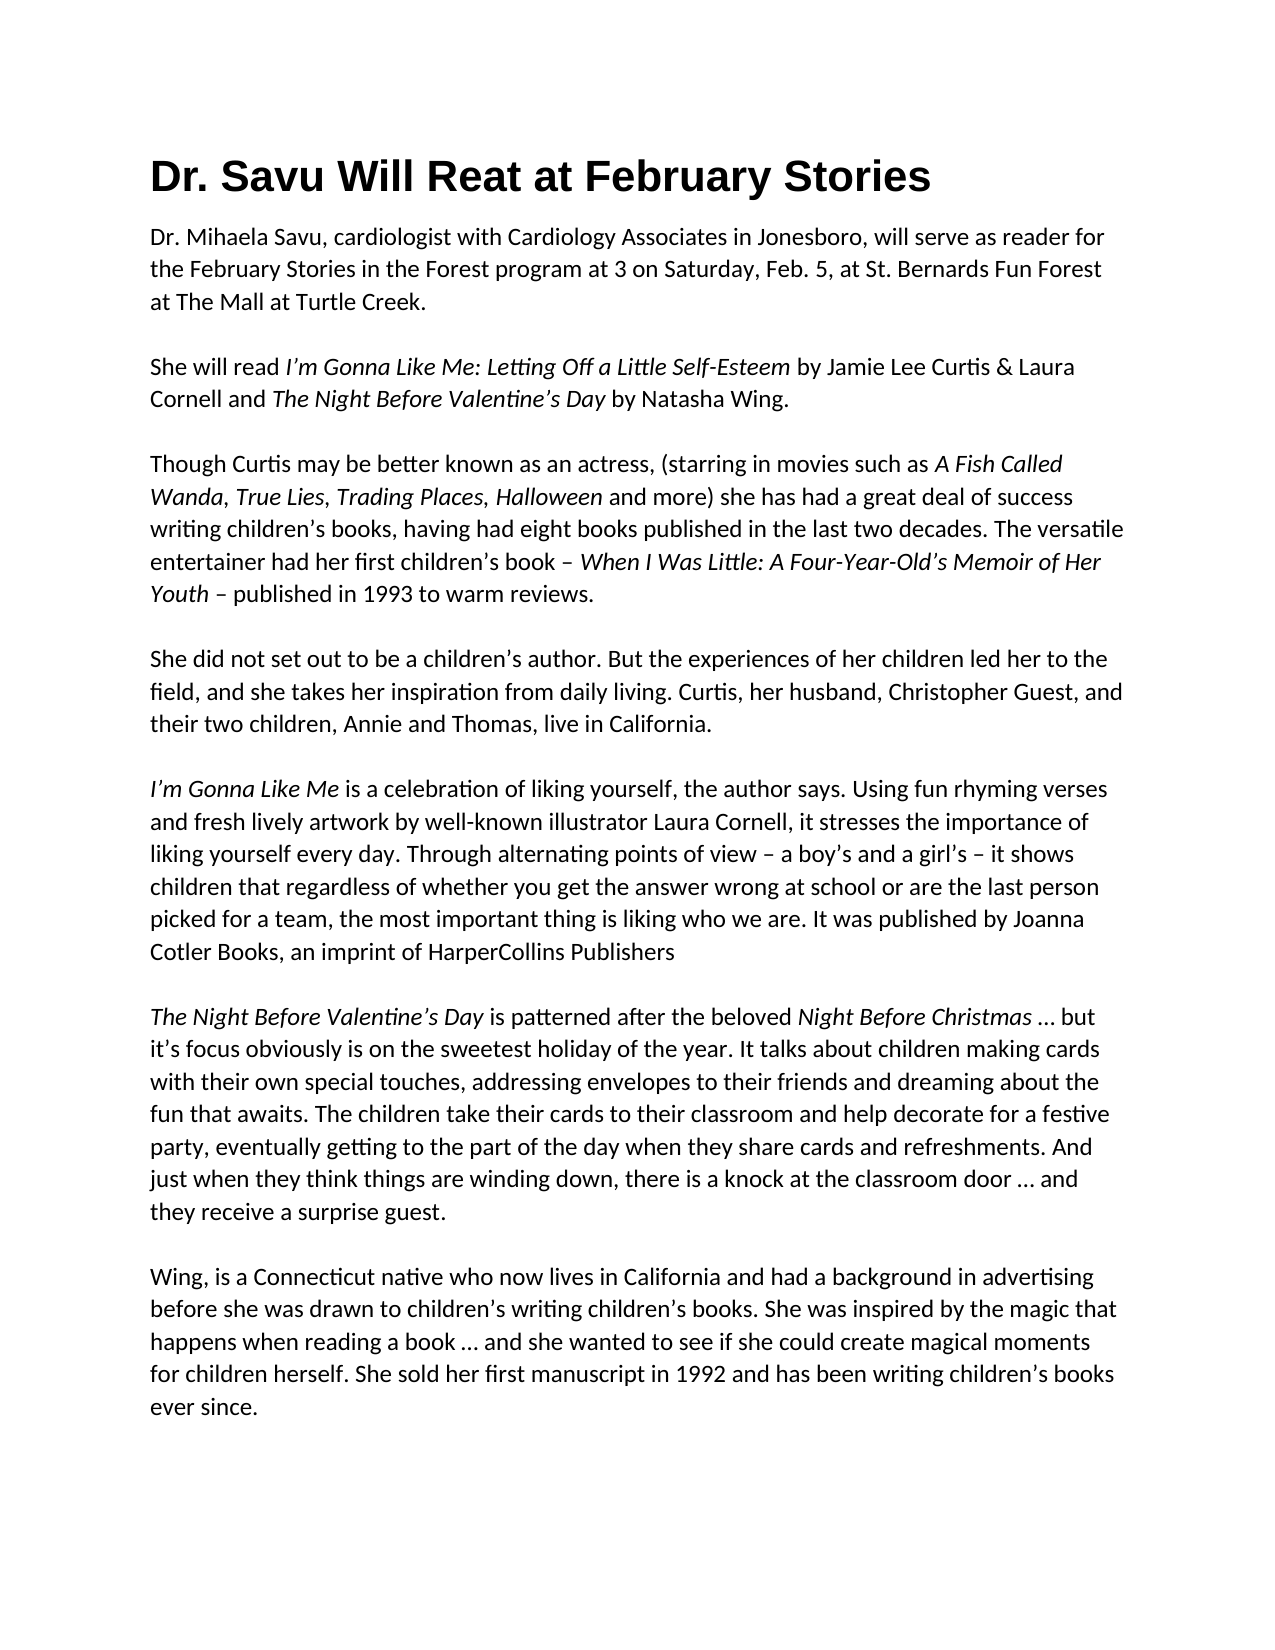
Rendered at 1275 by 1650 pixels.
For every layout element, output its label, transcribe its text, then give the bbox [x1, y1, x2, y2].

text She will read I’m Gonna Like Me: Letting Off a Little Self-Esteem by Jamie Lee Curtis & Laura Cornell and The Night Before Valentine’s Day by Natasha Wing. [150, 349, 1125, 414]
text Dr. Savu Will Reat at February Stories [150, 150, 1125, 200]
text Though Curtis may be better known as an actress, (starring in movies such as A Fish Called Wanda, True Lies, Trading Places, Halloween and more) she has had a great deal of success writing children’s books, having had eight books published in the last two decades. The versatile entertainer had her first children’s book – When I Was Little: A Four-Year-Old’s Memoir of Her Youth – published in 1993 to warm reviews. [150, 447, 1125, 609]
text Wing, is a Connecticut native who now lives in California and had a background in advertising before she was drawn to children’s writing children’s books. She was inspired by the magic that happens when reading a book … and she wanted to see if she could create magical moments for children herself. She sold her first manuscript in 1992 and has been writing children’s books ever since. [150, 1259, 1125, 1422]
text Dr. Mihaela Savu, cardiologist with Cardiology Associates in Jonesboro, will serve as reader for the February Stories in the Forest program at 3 on Saturday, Feb. 5, at St. Bernards Fun Forest at The Mall at Turtle Creek. [150, 219, 1125, 317]
text I’m Gonna Like Me is a celebration of liking yourself, the author says. Using fun rhyming verses and fresh lively artwork by well-known illustrator Laura Cornell, it stresses the importance of liking yourself every day. Through alternating points of view – a boy’s and a girl’s – it shows children that regardless of whether you get the answer wrong at school or are the last person picked for a team, the most important thing is liking who we are. It was published by Joanna Cotler Books, an imprint of HarperCollins Publishers [150, 772, 1125, 967]
text She did not set out to be a children’s author. But the experiences of her children led her to the field, and she takes her inspiration from daily living. Curtis, her husband, Christopher Guest, and their two children, Annie and Thomas, live in California. [150, 642, 1125, 739]
text The Night Before Valentine’s Day is patterned after the beloved Night Before Christmas … but it’s focus obviously is on the sweetest holiday of the year. It talks about children making cards with their own special touches, addressing envelopes to their friends and dreaming about the fun that awaits. The children take their cards to their classroom and help decorate for a festive party, eventually getting to the part of the day when they share cards and refreshments. And just when they think things are winding down, there is a knock at the classroom door … and they receive a surprise guest. [150, 999, 1125, 1227]
